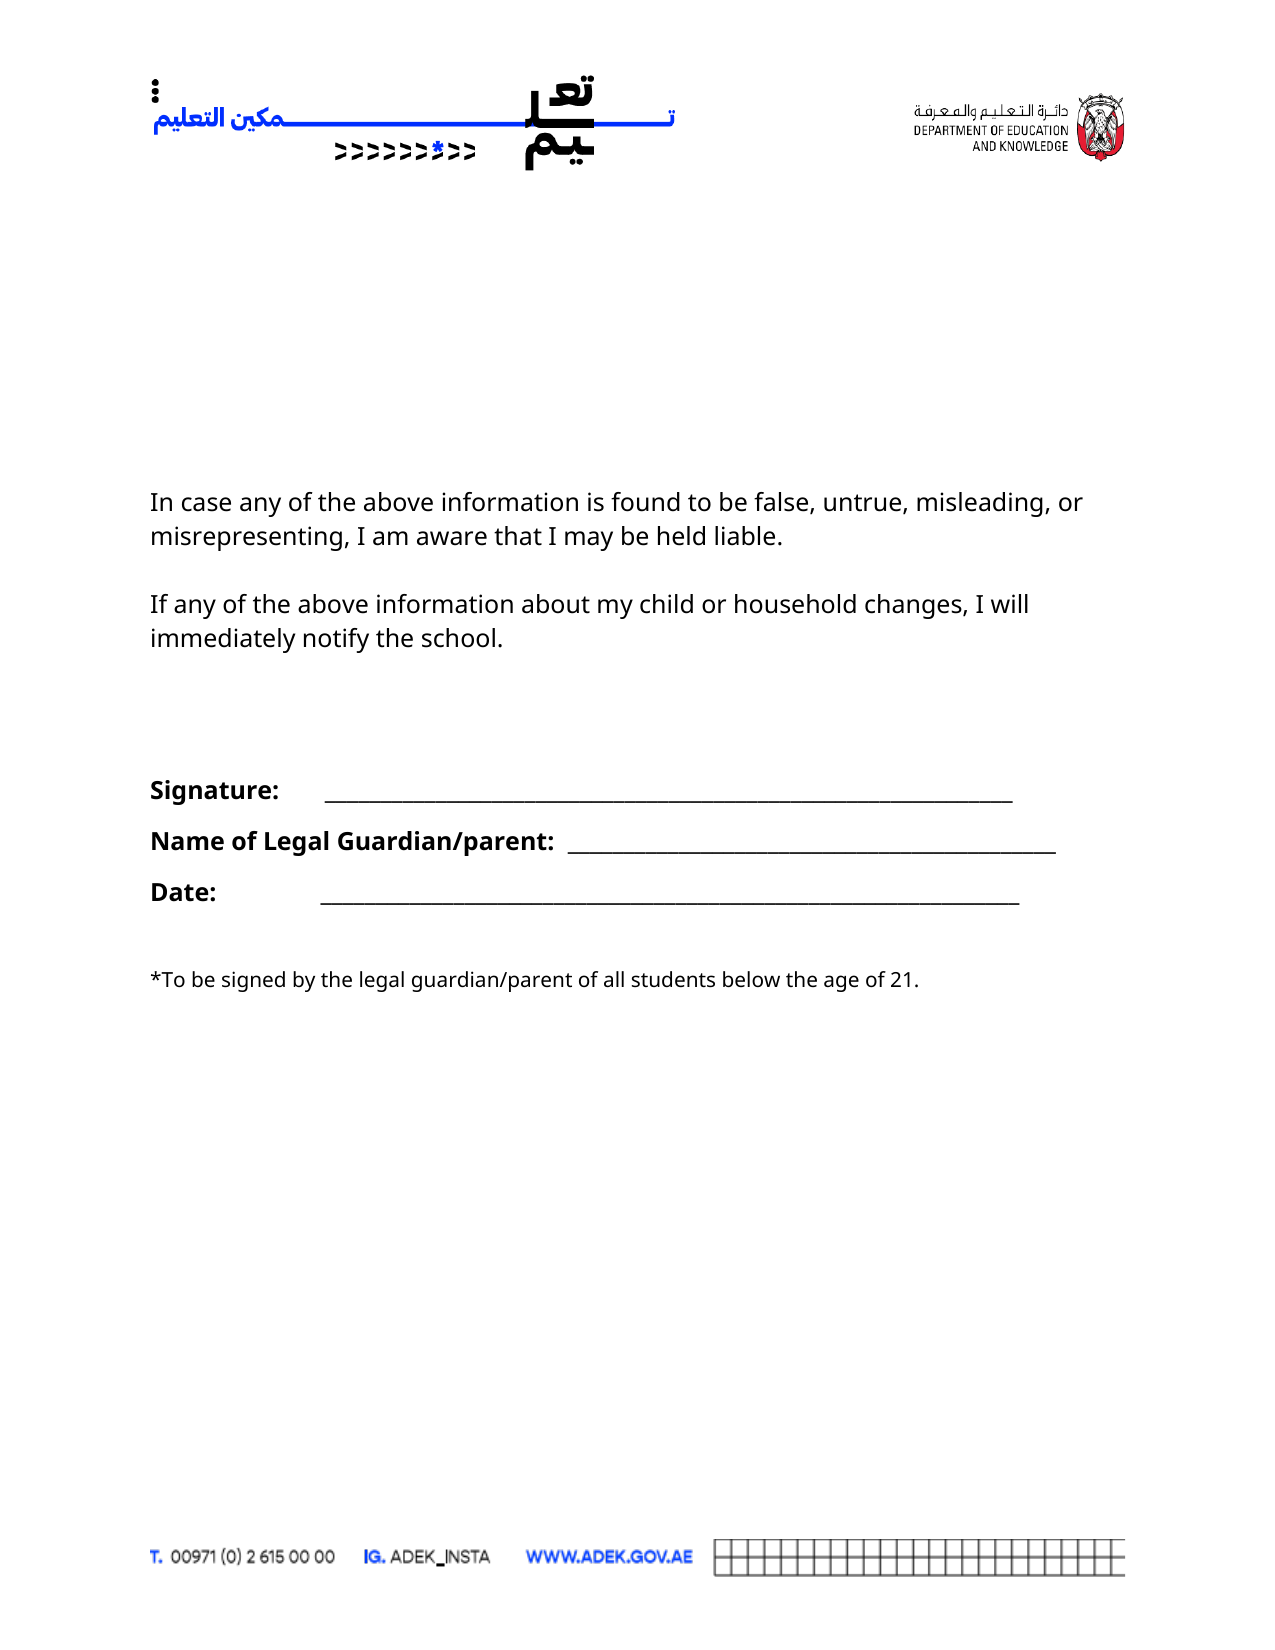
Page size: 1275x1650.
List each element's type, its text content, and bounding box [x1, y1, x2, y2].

text Name of Legal Guardian/parent: ____________________________________________ [150, 823, 1125, 858]
text *To be signed by the legal guardian/parent of all students below the age of 21. [150, 965, 1124, 993]
text Signature: ______________________________________________________________ [150, 772, 1125, 807]
text If any of the above information about my child or household changes, I will immediately notify the school. [150, 587, 1125, 655]
picture [150, 73, 1125, 171]
text In case any of the above information is found to be false, untrue, misleading, or misrepresenting, I am aware that I may be held liable. [150, 485, 1125, 553]
text Date: _______________________________________________________________ [150, 874, 1124, 909]
